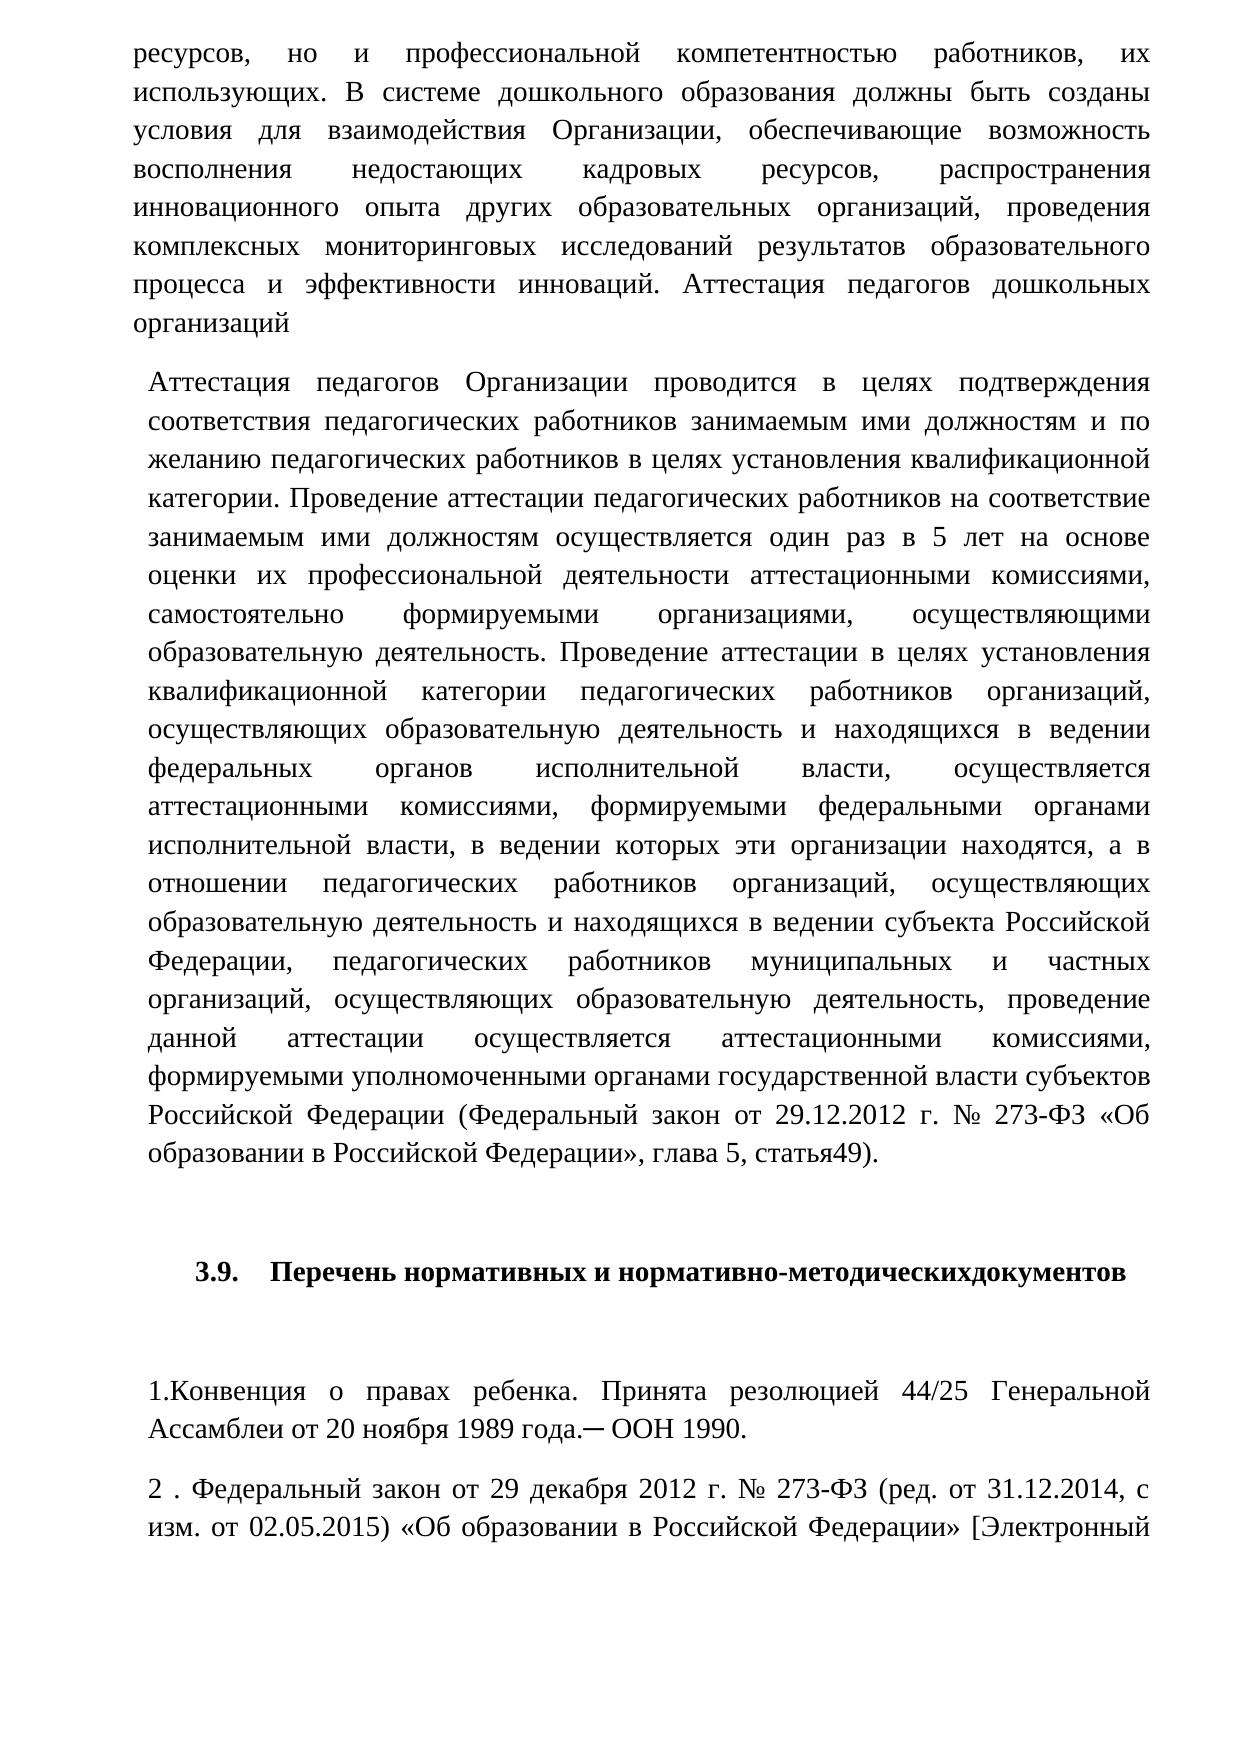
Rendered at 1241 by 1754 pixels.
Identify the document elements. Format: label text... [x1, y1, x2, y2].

text 1.Конвенция о правах ребенка. Принята резолюцией 44/25 Генеральной Ассамблеи от 20 ноября 1989 года.─ ООН 1990. [148, 1373, 1151, 1445]
text ресурсов, но и профессиональной компетентностью работников, их использующих. В системе дошкольного образования должны быть созданы условия для взаимодействия Организации, обеспечивающие возможность восполнения недостающих кадровых ресурсов, распространения инновационного опыта других образовательных организаций, проведения комплексных мониторинговых исследований результатов образовательного процесса и эффективности инноваций. Аттестация педагогов дошкольных организаций [133, 35, 1151, 339]
list Перечень нормативных и нормативно-методическихдокументов [170, 1254, 1151, 1288]
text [148, 1471, 1151, 1543]
text Аттестация педагогов Организации проводится в целях подтверждения соответствия педагогических работников занимаемым ими должностям и по желанию педагогических работников в целях установления квалификационной категории. Проведение аттестации педагогических работников на соответствие занимаемым ими должностям осуществляется один раз в 5 лет на основе оценки их профессиональной деятельности аттестационными комиссиями, самостоятельно формируемыми организациями, осуществляющими образовательную деятельность. Проведение аттестации в целях установления квалификационной категории педагогических работников организаций, осуществляющих образовательную деятельность и находящихся в ведении федеральных органов исполнительной власти, осуществляется аттестационными комиссиями, формируемыми федеральными органами исполнительной власти, в ведении которых эти организации находятся, а в отношении педагогических работников организаций, осуществляющих образовательную деятельность и находящихся в ведении субъекта Российской Федерации, педагогических работников муниципальных и частных организаций, осуществляющих образовательную деятельность, проведение данной аттестации осуществляется аттестационными комиссиями, формируемыми уполномоченными органами государственной власти субъектов Российской Федерации (Федеральный закон от 29.12.2012 г. № 273-ФЗ «Об образовании в Российской Федерации», глава 5, статья49). [148, 364, 1151, 1169]
